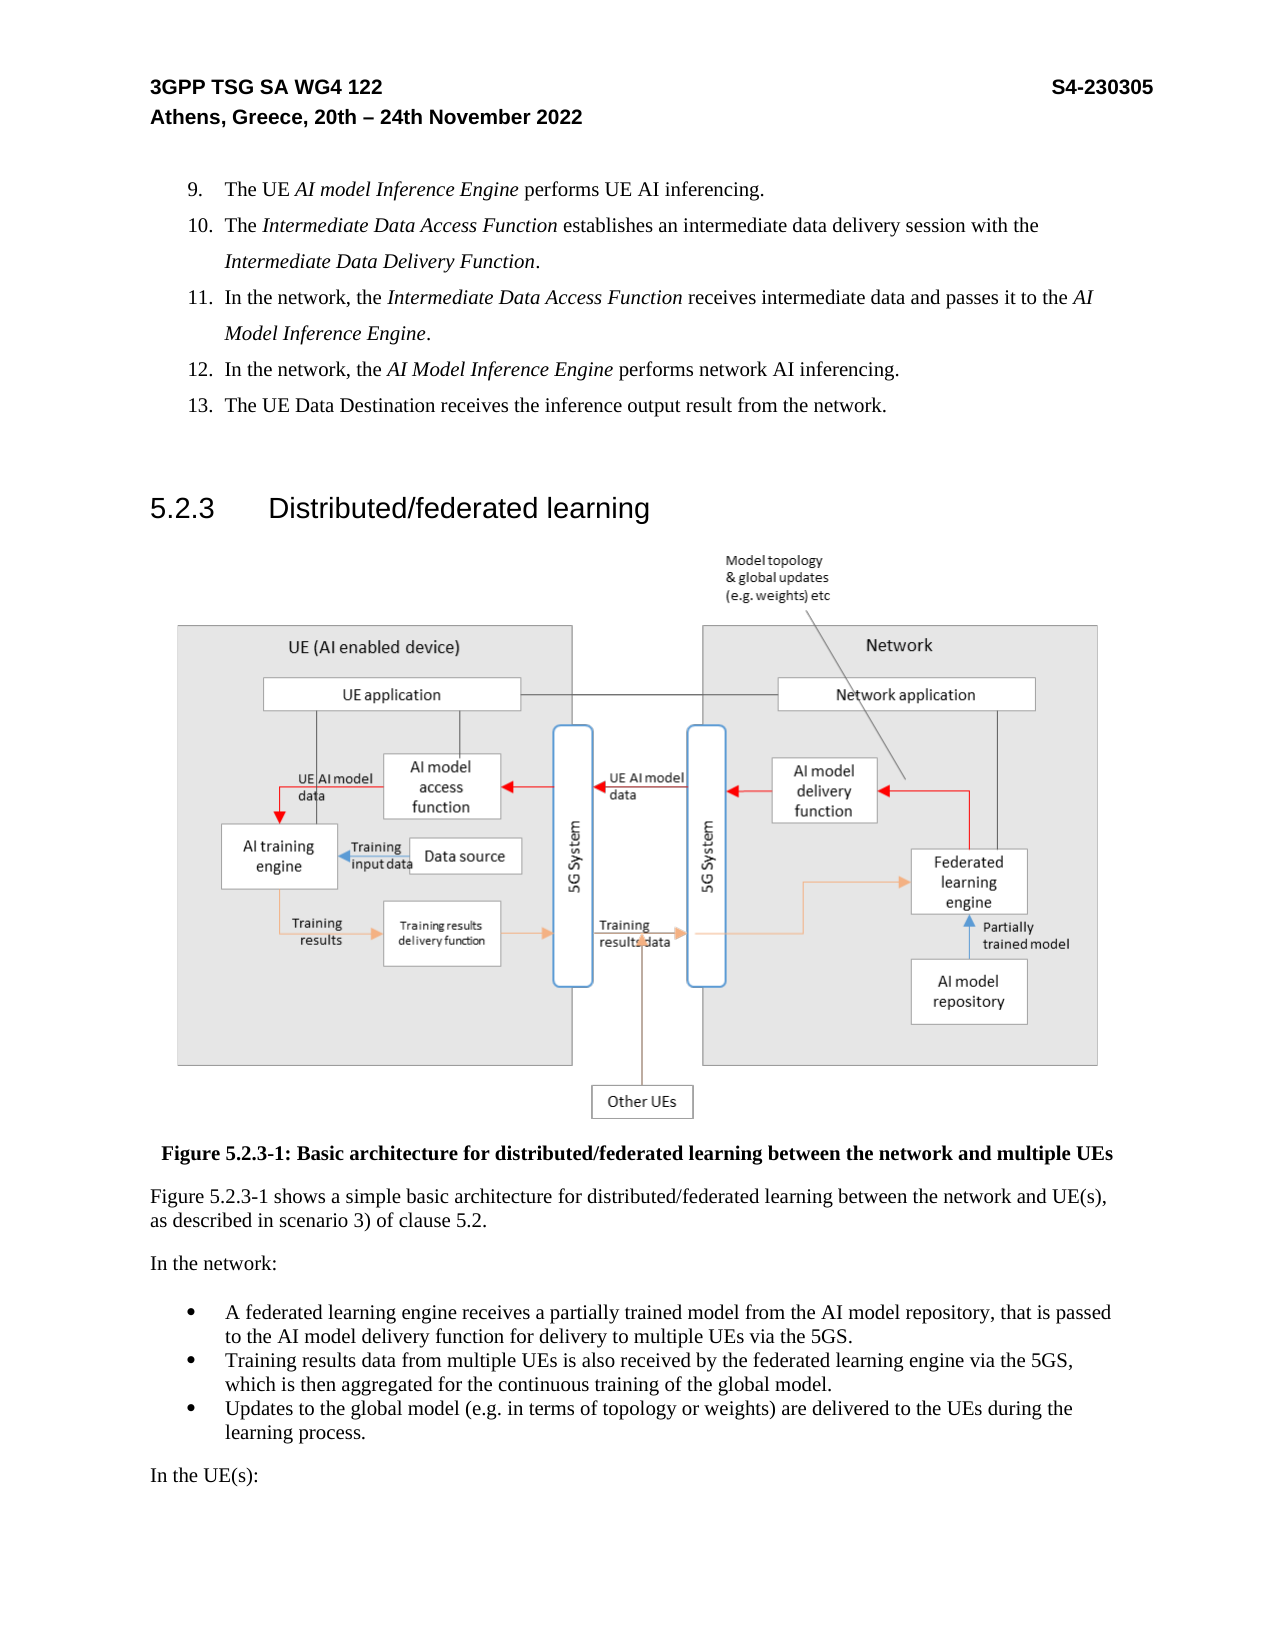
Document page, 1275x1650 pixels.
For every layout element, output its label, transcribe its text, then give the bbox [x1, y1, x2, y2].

list The UE Data Destination receives the inference output result from the network. [187, 393, 1125, 417]
list A federated learning engine receives a partially trained model from the AI model repository, that is passed to the AI model delivery function for delivery to multiple UEs via the 5GS. [187, 1300, 1125, 1348]
list The UE AI model Inference Engine performs UE AI inferencing. [187, 177, 1125, 201]
text In the UE(s): [150, 1463, 1125, 1487]
subtitle 5.2.3 Distributed/federated learning [150, 491, 1125, 524]
list Training results data from multiple UEs is also received by the federated learning engine via the 5GS, which is then aggregated for the continuous training of the global model. [187, 1348, 1125, 1396]
list Updates to the global model (e.g. in terms of topology or weights) are delivered to the UEs during the learning process. [187, 1396, 1125, 1444]
text Figure 5.2.3-1 shows a simple basic architecture for distributed/federated learning between the network and UE(s), as described in scenario 3) of clause 5.2. [150, 1184, 1125, 1232]
list In the network, the AI Model Inference Engine performs network AI inferencing. [187, 357, 1125, 381]
list In the network, the Intermediate Data Access Function receives intermediate data and passes it to the AI Model Inference Engine. [187, 285, 1125, 345]
picture [177, 543, 1098, 1123]
text In the network: [150, 1251, 1125, 1275]
list The Intermediate Data Access Function establishes an intermediate data delivery session with the Intermediate Data Delivery Function. [187, 213, 1125, 273]
text Figure 5.2.3-1: Basic architecture for distributed/federated learning between the network and multiple UEs [150, 1141, 1125, 1165]
